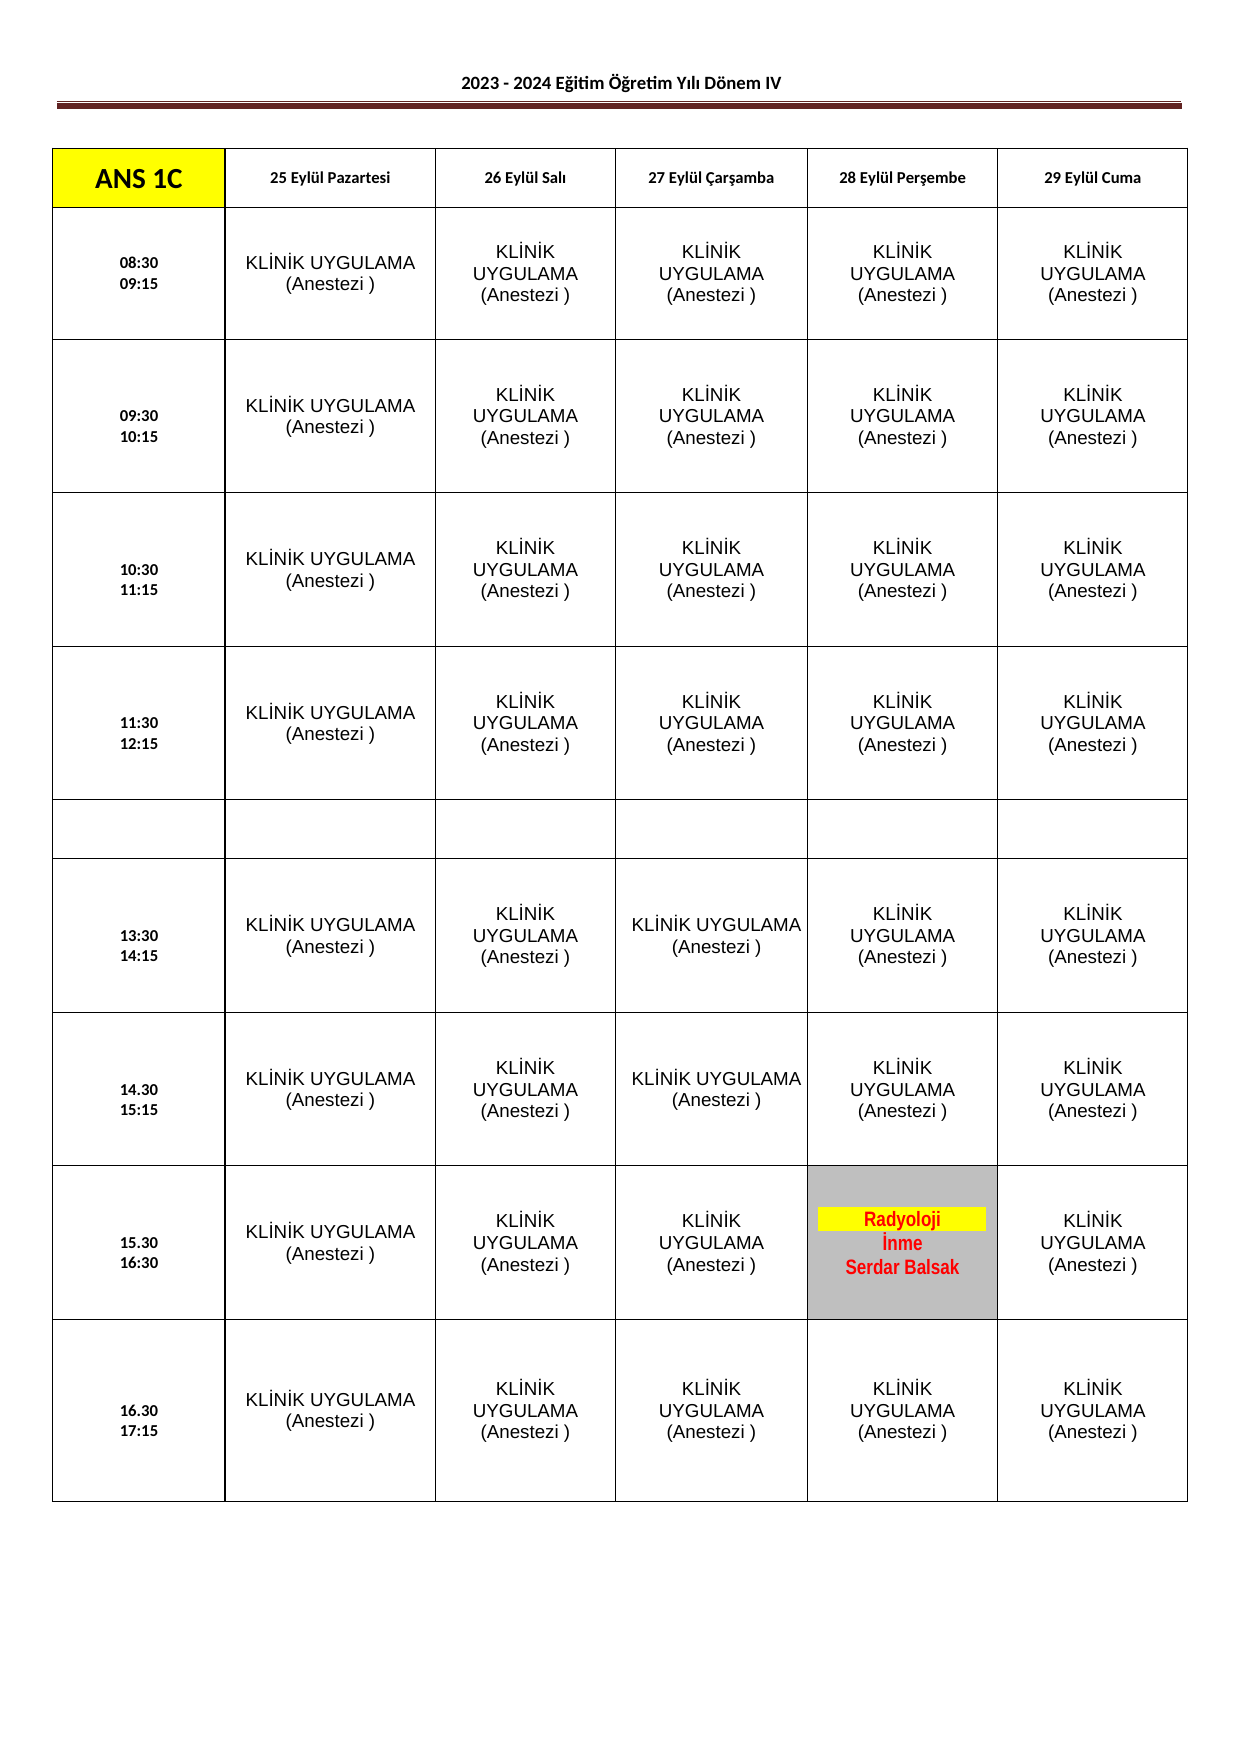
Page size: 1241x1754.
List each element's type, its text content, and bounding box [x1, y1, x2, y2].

table_cell KLİNİK UYGULAMA (Anestezi ) [808, 208, 997, 339]
table_cell [998, 800, 1187, 858]
table_cell KLİNİK UYGULAMA (Anestezi ) [436, 1166, 615, 1319]
table_header 26 Eylül Salı [436, 149, 615, 207]
table_cell KLİNİK UYGULAMA (Anestezi ) [616, 1320, 807, 1501]
table_cell KLİNİK UYGULAMA (Anestezi ) [808, 340, 997, 492]
table_cell 10:30 11:15 [53, 493, 224, 646]
table_cell KLİNİK UYGULAMA (Anestezi ) [998, 1320, 1187, 1501]
table_cell [53, 800, 224, 858]
table_cell KLİNİK UYGULAMA (Anestezi ) [436, 1013, 615, 1165]
table_cell KLİNİK UYGULAMA (Anestezi ) [998, 1166, 1187, 1319]
table_cell 09:30 10:15 [53, 340, 224, 492]
table_cell KLİNİK UYGULAMA (Anestezi ) [998, 208, 1187, 339]
table_cell KLİNİK UYGULAMA (Anestezi ) [226, 493, 435, 646]
table_cell KLİNİK UYGULAMA (Anestezi ) [436, 208, 615, 339]
table_header 29 Eylül Cuma [998, 149, 1187, 207]
table_cell KLİNİK UYGULAMA (Anestezi ) [436, 340, 615, 492]
table_header ANS 1C [53, 149, 224, 207]
table_cell [226, 800, 435, 858]
table_cell KLİNİK UYGULAMA (Anestezi ) [998, 1013, 1187, 1165]
table_cell 08:30 09:15 [53, 208, 224, 339]
table_cell KLİNİK UYGULAMA (Anestezi ) [226, 859, 435, 1012]
table_cell 14.30 15:15 [53, 1013, 224, 1165]
table_cell [436, 800, 615, 858]
table_cell 13:30 14:15 [53, 859, 224, 1012]
table_cell 15.30 16:30 [53, 1166, 224, 1319]
table_cell KLİNİK UYGULAMA (Anestezi ) [226, 1013, 435, 1165]
table_cell KLİNİK UYGULAMA (Anestezi ) [616, 1166, 807, 1319]
table_cell KLİNİK UYGULAMA (Anestezi ) [436, 1320, 615, 1501]
table_header 25 Eylül Pazartesi [226, 149, 435, 207]
table_cell KLİNİK UYGULAMA (Anestezi ) [226, 1166, 435, 1319]
table_cell KLİNİK UYGULAMA (Anestezi ) [808, 1320, 997, 1501]
table_cell [616, 800, 807, 858]
table_cell KLİNİK UYGULAMA (Anestezi ) [808, 1013, 997, 1165]
table_cell KLİNİK UYGULAMA (Anestezi ) [226, 647, 435, 799]
table_cell KLİNİK UYGULAMA (Anestezi ) [436, 493, 615, 646]
table_cell KLİNİK UYGULAMA (Anestezi ) [808, 647, 997, 799]
table_cell KLİNİK UYGULAMA (Anestezi ) [226, 208, 435, 339]
table_cell 11:30 12:15 [53, 647, 224, 799]
table_cell KLİNİK UYGULAMA (Anestezi ) [616, 493, 807, 646]
table_cell KLİNİK UYGULAMA (Anestezi ) [226, 1320, 435, 1501]
table_cell KLİNİK UYGULAMA (Anestezi ) [998, 493, 1187, 646]
table_cell KLİNİK UYGULAMA (Anestezi ) [998, 859, 1187, 1012]
table_header 27 Eylül Çarşamba [616, 149, 807, 207]
table_cell KLİNİK UYGULAMA (Anestezi ) [616, 647, 807, 799]
table_cell KLİNİK UYGULAMA (Anestezi ) [616, 1013, 807, 1165]
table_cell Radyoloji İnme Serdar Balsak [808, 1166, 997, 1319]
table_cell KLİNİK UYGULAMA (Anestezi ) [808, 493, 997, 646]
table_cell KLİNİK UYGULAMA (Anestezi ) [998, 340, 1187, 492]
table_cell KLİNİK UYGULAMA (Anestezi ) [226, 340, 435, 492]
table_cell 16.30 17:15 [53, 1320, 224, 1501]
table_cell KLİNİK UYGULAMA (Anestezi ) [436, 859, 615, 1012]
table_cell KLİNİK UYGULAMA (Anestezi ) [436, 647, 615, 799]
table_header 28 Eylül Perşembe [808, 149, 997, 207]
table_cell KLİNİK UYGULAMA (Anestezi ) [616, 208, 807, 339]
table_cell KLİNİK UYGULAMA (Anestezi ) [808, 859, 997, 1012]
table_cell KLİNİK UYGULAMA (Anestezi ) [998, 647, 1187, 799]
table_cell KLİNİK UYGULAMA (Anestezi ) [616, 859, 807, 1012]
table_cell [808, 800, 997, 858]
table_cell KLİNİK UYGULAMA (Anestezi ) [616, 340, 807, 492]
